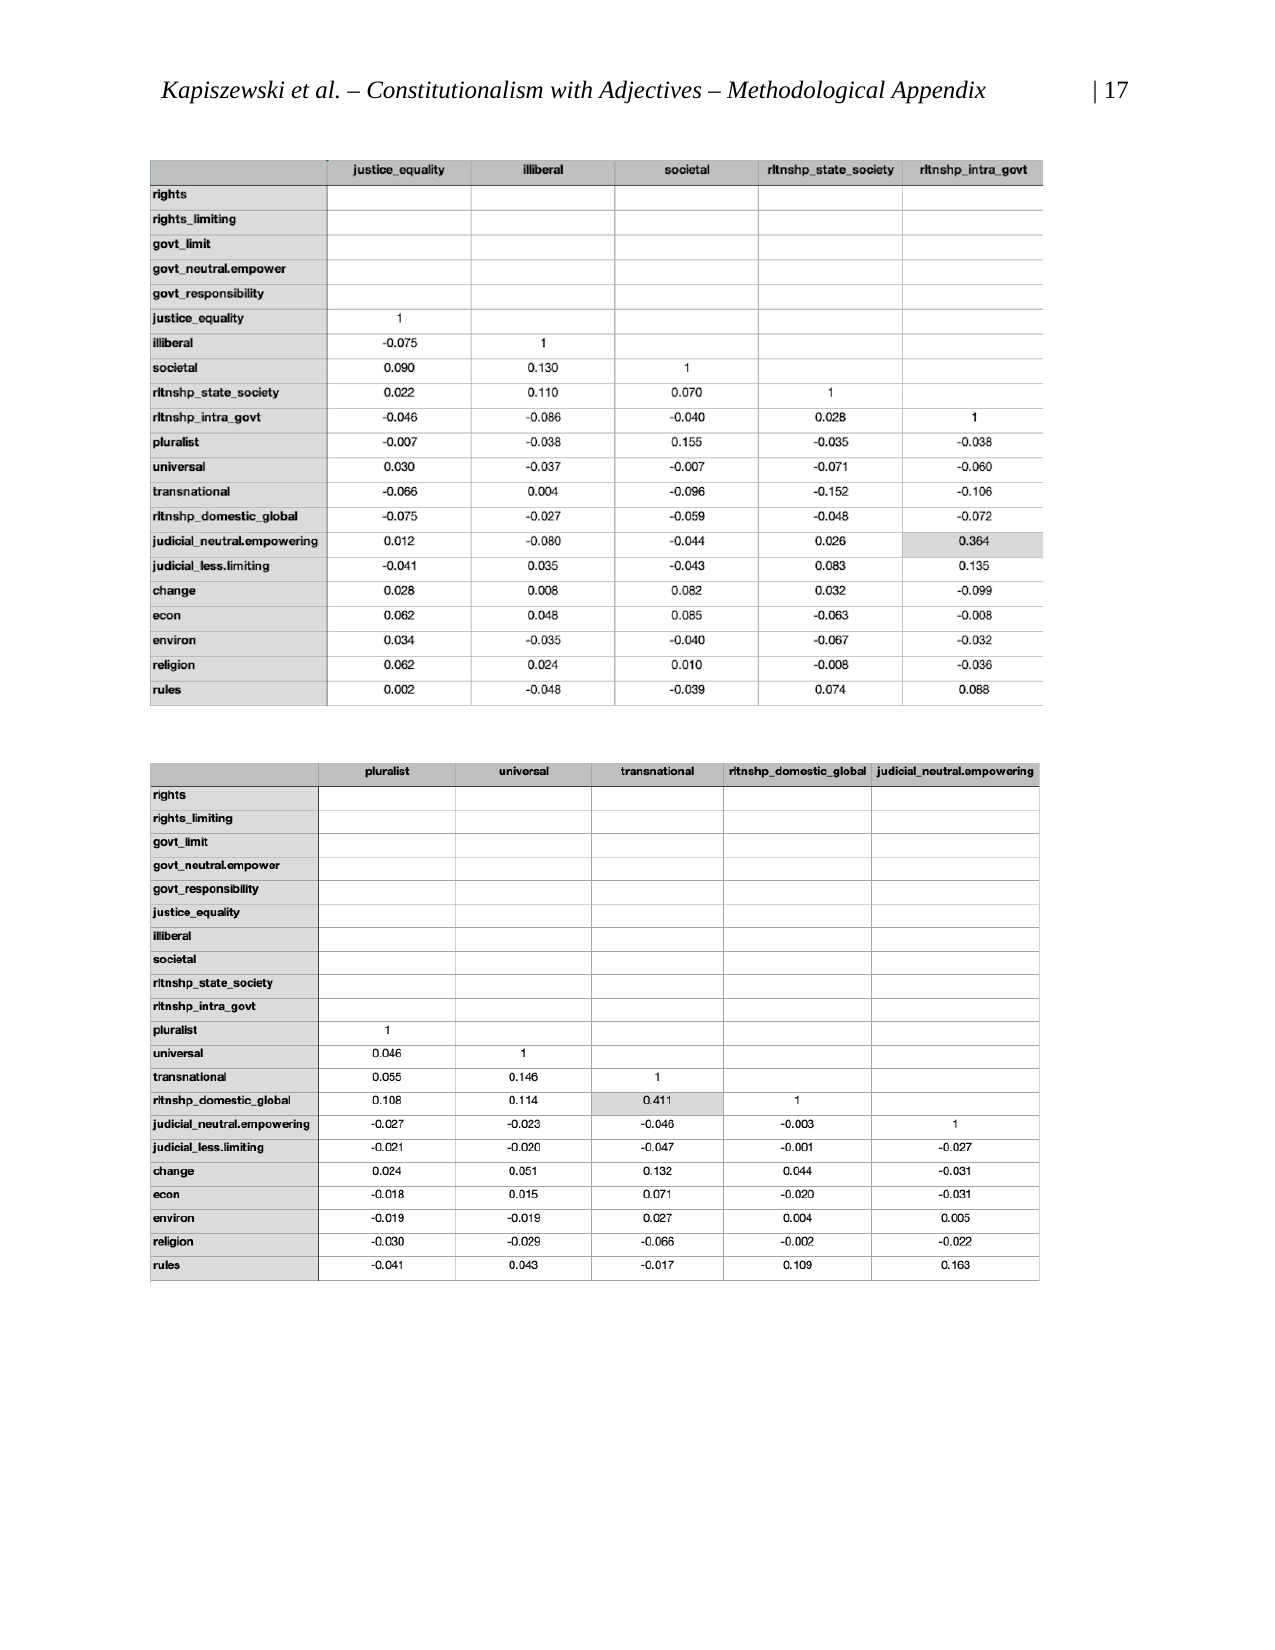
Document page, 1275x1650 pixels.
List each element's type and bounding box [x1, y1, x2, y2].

picture [150, 763, 1040, 1283]
picture [150, 160, 1044, 706]
